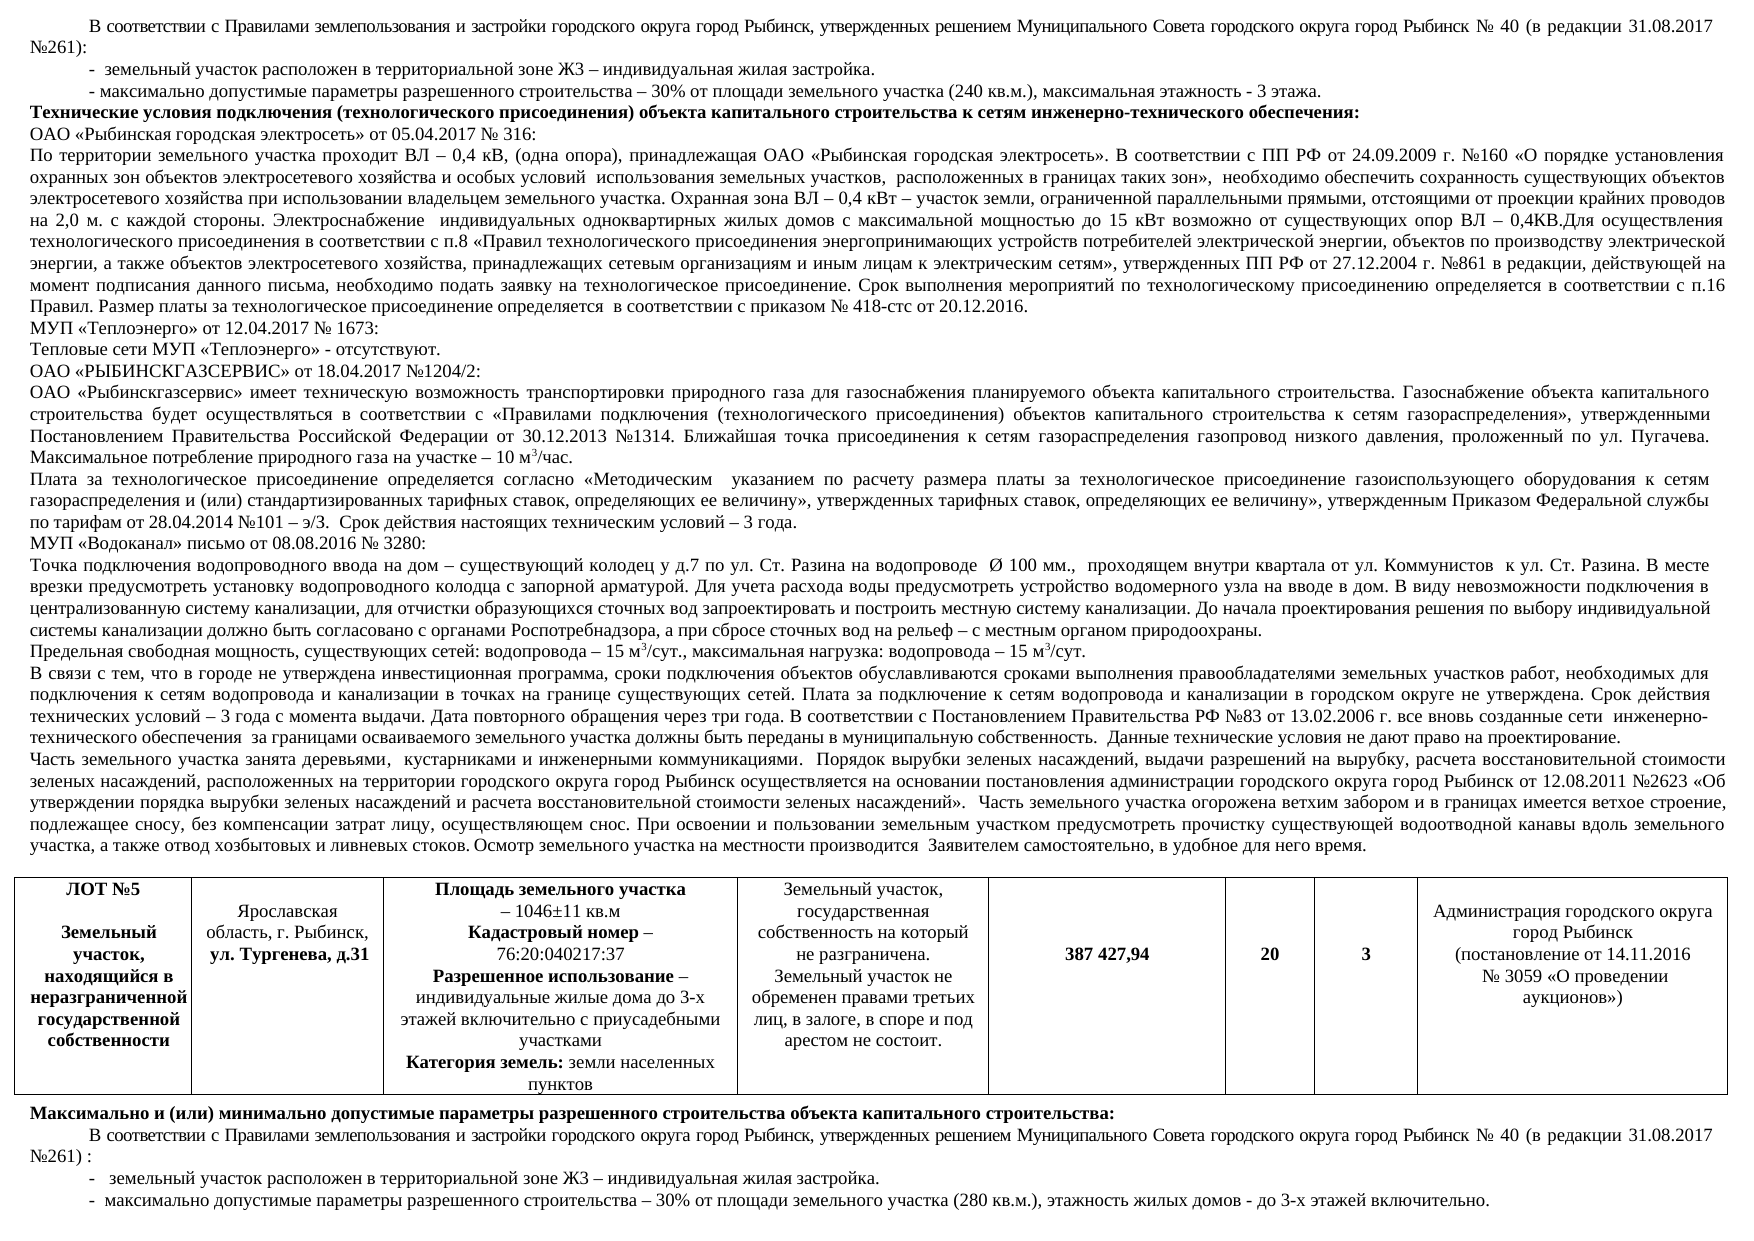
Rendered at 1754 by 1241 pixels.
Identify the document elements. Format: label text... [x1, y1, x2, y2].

text Часть земельного участка занята деревьями, кустарниками и инженерными коммуникациями. Порядок вырубки зеленых насаждений, выдачи разрешений на вырубку, расчета восстановительной стоимости зеленых насаждений, расположенных на территории городского округа город Рыбинск осуществляется на основании постановления администрации городского округа город Рыбинск от 12.08.2011 №2623 «Об утверждении порядка вырубки зеленых насаждений и расчета восстановительной стоимости зеленых насаждений». Часть земельного участка огорожена ветхим забором и в границах имеется ветхое строение, подлежащее сносу, без компенсации затрат лицу, осуществляющем снос. При освоении и пользовании земельным участком предусмотреть прочистку существующей водоотводной канавы вдоль земельного участка, а также отвод хозбытовых и ливневых стоков. Осмотр земельного участка на местности производится Заявителем самостоятельно, в удобное для него время. [29, 748, 1728, 856]
text Технические условия подключения (технологического присоединения) объекта капитального строительства к сетям инженерно-технического обеспечения: [29, 101, 1728, 123]
table_header Площадь земельного участка – 1046±11 кв.м Кадастровый номер – 76:20:040217:37 Разрешенное использование – индивидуальные жилые дома до 3-х этажей включительно с приусадебными участками Категория земель: земли населенных пунктов [384, 878, 737, 1094]
table_header 3 [1315, 878, 1417, 1094]
text В соответствии с Правилами землепользования и застройки городского округа город Рыбинск, утвержденных решением Муниципального Совета городского округа город Рыбинск № 40 (в редакции 31.08.2017 №261) : [29, 1124, 1713, 1167]
table_header ЛОТ №5 Земельный участок, находящийся в неразграниченной государственной собственности [15, 878, 191, 1094]
text - земельный участок расположен в территориальной зоне Ж3 – индивидуальная жилая застройка. [29, 58, 1713, 79]
text МУП «Теплоэнерго» от 12.04.2017 № 1673: [29, 317, 1728, 338]
text - максимально допустимые параметры разрешенного строительства – 30% от площади земельного участка (240 кв.м.), максимальная этажность - 3 этажа. [29, 79, 1713, 101]
table_header 20 [1226, 878, 1314, 1094]
text - максимально допустимые параметры разрешенного строительства – 30% от площади земельного участка (280 кв.м.), этажность жилых домов - до 3-х этажей включительно. [29, 1188, 1713, 1210]
text Плата за технологическое присоединение определяется согласно «Методическим указанием по расчету размера платы за технологическое присоединение газоиспользующего оборудования к сетям газораспределения и (или) стандартизированных тарифных ставок, определяющих ее величину», утвержденных тарифных ставок, определяющих ее величину», утвержденным Приказом Федеральной службы по тарифам от 28.04.2014 №101 – э/З. Срок действия настоящих техническим условий – 3 года. [29, 468, 1713, 532]
text ОАО «Рыбинскгазсервис» имеет техническую возможность транспортировки природного газа для газоснабжения планируемого объекта капитального строительства. Газоснабжение объекта капитального строительства будет осуществляться в соответствии с «Правилами подключения (технологического присоединения) объектов капитального строительства к сетям газораспределения», утвержденными Постановлением Правительства Российской Федерации от 30.12.2013 №1314. Ближайшая точка присоединения к сетям газораспределения газопровод низкого давления, проложенный по ул. Пугачева. Максимальное потребление природного газа на участке – 10 м3/час. [29, 381, 1713, 468]
text - земельный участок расположен в территориальной зоне Ж3 – индивидуальная жилая застройка. [29, 1167, 1713, 1188]
text Точка подключения водопроводного ввода на дом – существующий колодец у д.7 по ул. Ст. Разина на водопроводе Ø 100 мм., проходящем внутри квартала от ул. Коммунистов к ул. Ст. Разина. В месте врезки предусмотреть установку водопроводного колодца с запорной арматурой. Для учета расхода воды предусмотреть устройство водомерного узла на вводе в дом. В виду невозможности подключения в централизованную систему канализации, для отчистки образующихся сточных вод запроектировать и построить местную систему канализации. До начала проектирования решения по выбору индивидуальной системы канализации должно быть согласовано с органами Роспотребнадзора, а при сбросе сточных вод на рельеф – с местным органом природоохраны. [29, 554, 1713, 640]
text МУП «Водоканал» письмо от 08.08.2016 № 3280: [29, 532, 1713, 554]
text Тепловые сети МУП «Теплоэнерго» - отсутствуют. [29, 338, 1728, 360]
text Максимально и (или) минимально допустимые параметры разрешенного строительства объекта капитального строительства: [29, 1102, 1713, 1124]
text По территории земельного участка проходит ВЛ – 0,4 кВ, (одна опора), принадлежащая ОАО «Рыбинская городская электросеть». В соответствии с ПП РФ от 24.09.2009 г. №160 «О порядке установления охранных зон объектов электросетевого хозяйства и особых условий использования земельных участков, расположенных в границах таких зон», необходимо обеспечить сохранность существующих объектов электросетевого хозяйства при использовании владельцем земельного участка. Охранная зона ВЛ – 0,4 кВт – участок земли, ограниченной параллельными прямыми, отстоящими от проекции крайних проводов на 2,0 м. с каждой стороны. Электроснабжение индивидуальных одноквартирных жилых домов с максимальной мощностью до 15 кВт возможно от существующих опор ВЛ – 0,4КВ.Для осуществления технологического присоединения в соответствии с п.8 «Правил технологического присоединения энергопринимающих устройств потребителей электрической энергии, объектов по производству электрической энергии, а также объектов электросетевого хозяйства, принадлежащих сетевым организациям и иным лицам к электрическим сетям», утвержденных ПП РФ от 27.12.2004 г. №861 в редакции, действующей на момент подписания данного письма, необходимо подать заявку на технологическое присоединение. Срок выполнения мероприятий по технологическому присоединению определяется в соответствии с п.16 Правил. Размер платы за технологическое присоединение определяется в соответствии с приказом № 418-стс от 20.12.2016. [29, 144, 1728, 317]
text В связи с тем, что в городе не утверждена инвестиционная программа, сроки подключения объектов обуславливаются сроками выполнения правообладателями земельных участков работ, необходимых для подключения к сетям водопровода и канализации в точках на границе существующих сетей. Плата за подключение к сетям водопровода и канализации в городском округе не утверждена. Срок действия технических условий – 3 года с момента выдачи. Дата повторного обращения через три года. В соответствии с Постановлением Правительства РФ №83 от 13.02.2006 г. все вновь созданные сети инженерно-технического обеспечения за границами осваиваемого земельного участка должны быть переданы в муниципальную собственность. Данные технические условия не дают право на проектирование. [29, 662, 1713, 748]
text Предельная свободная мощность, существующих сетей: водопровода – 15 м3/сут., максимальная нагрузка: водопровода – 15 м3/сут. [29, 640, 1713, 662]
table_header Земельный участок, государственная собственность на который не разграничена. Земельный участок не обременен правами третьих лиц, в залоге, в споре и под арестом не состоит. [738, 878, 988, 1094]
table_header Администрация городского округа город Рыбинск (постановление от 14.11.2016 № 3059 «О проведении аукционов») [1418, 878, 1727, 1094]
text ОАО «Рыбинская городская электросеть» от 05.04.2017 № 316: [29, 123, 1728, 144]
table_header Ярославская область, г. Рыбинск, ул. Тургенева, д.31 [192, 878, 383, 1094]
text В соответствии с Правилами землепользования и застройки городского округа город Рыбинск, утвержденных решением Муниципального Совета городского округа город Рыбинск № 40 (в редакции 31.08.2017 №261): [29, 15, 1713, 58]
table_header 387 427,94 [989, 878, 1225, 1094]
text ОАО «РЫБИНСКГАЗСЕРВИС» от 18.04.2017 №1204/2: [29, 360, 1713, 381]
